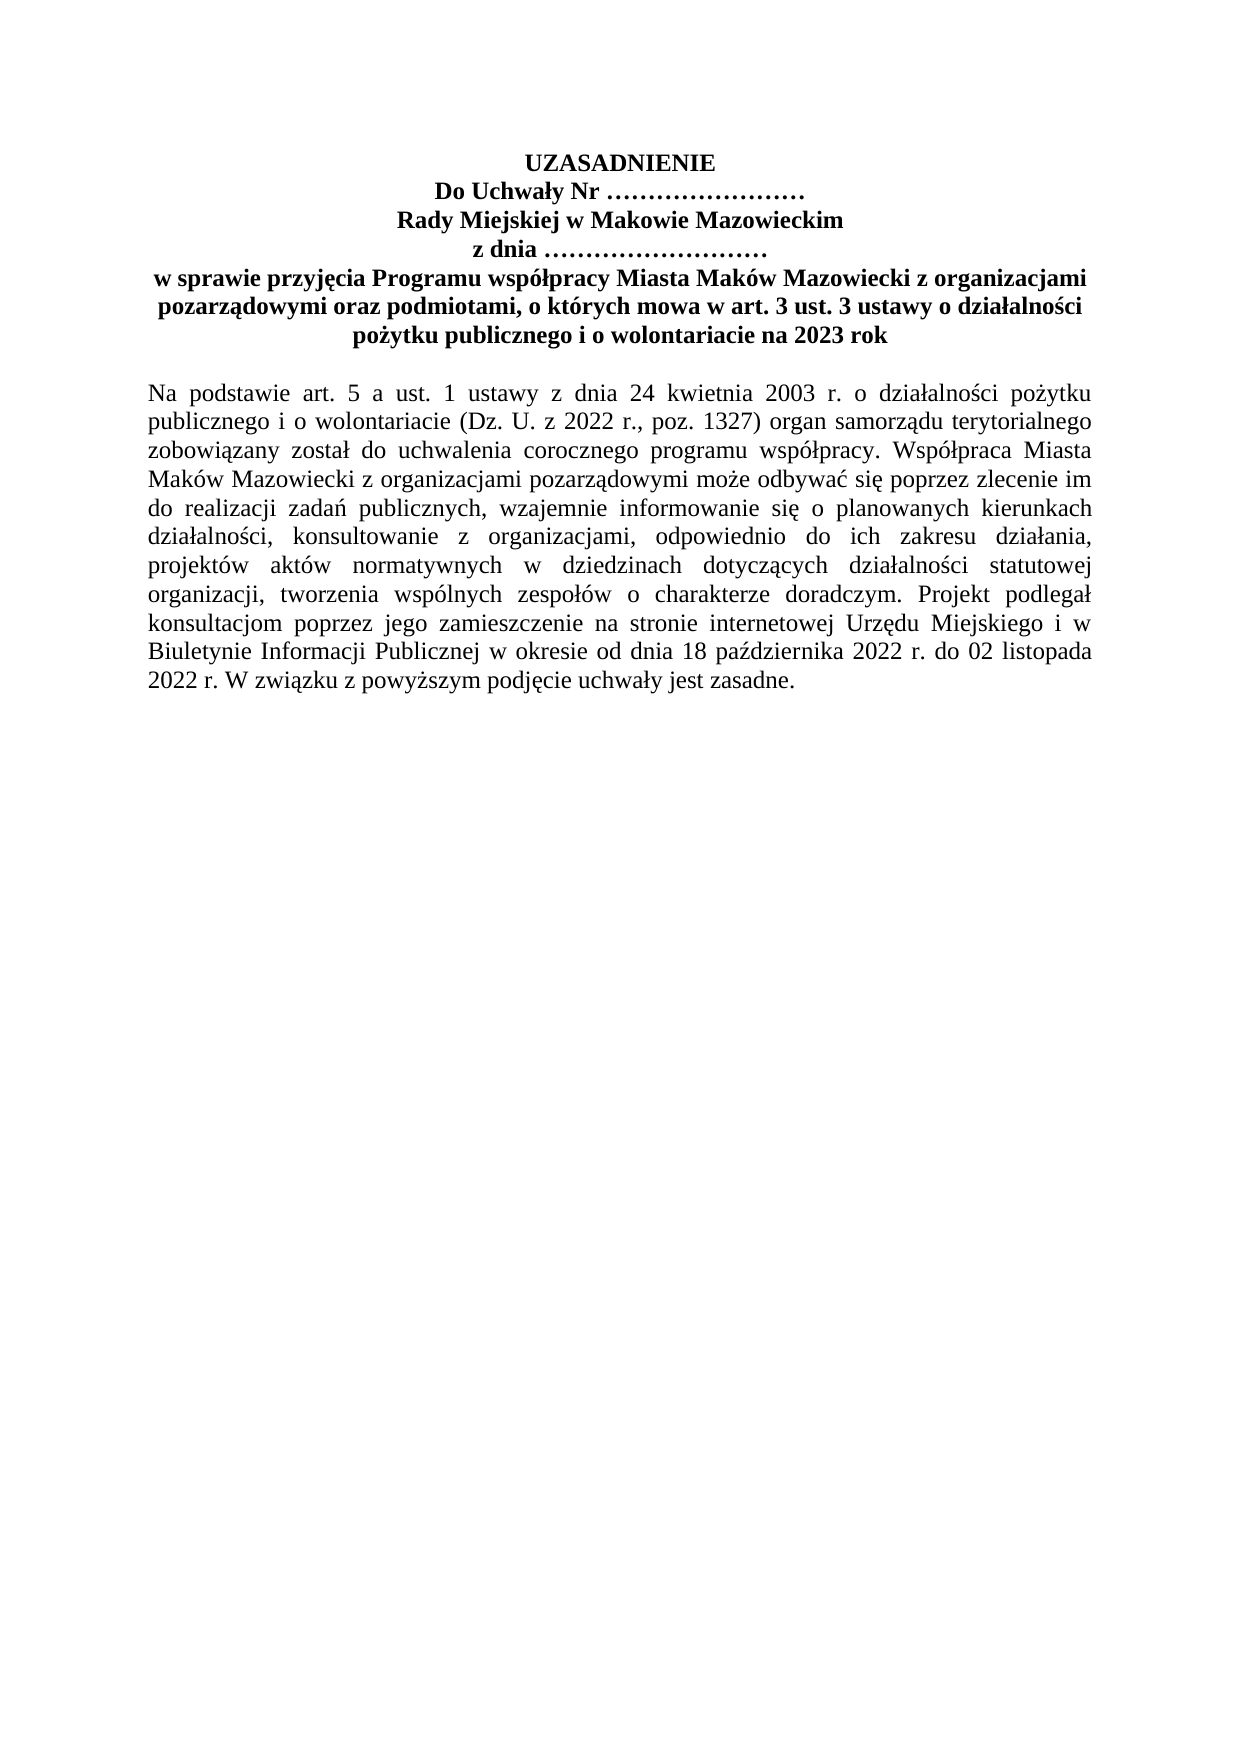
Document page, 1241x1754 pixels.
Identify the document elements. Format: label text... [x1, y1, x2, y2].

text UZASADNIENIE [148, 148, 1093, 176]
text Do Uchwały Nr …………………… [148, 176, 1093, 205]
text z dnia ……………………… [148, 234, 1093, 263]
text Na podstawie art. 5 a ust. 1 ustawy z dnia 24 kwietnia 2003 r. o działalności pożytku publicznego i o wolontariacie (Dz. U. z 2022 r., poz. 1327) organ samorządu terytorialnego zobowiązany został do uchwalenia corocznego programu współpracy. Współpraca Miasta Maków Mazowiecki z organizacjami pozarządowymi może odbywać się poprzez zlecenie im do realizacji zadań publicznych, wzajemnie informowanie się o planowanych kierunkach działalności, konsultowanie z organizacjami, odpowiednio do ich zakresu działania, projektów aktów normatywnych w dziedzinach dotyczących działalności statutowej organizacji, tworzenia wspólnych zespołów o charakterze doradczym. Projekt podlegał konsultacjom poprzez jego zamieszczenie na stronie internetowej Urzędu Miejskiego i w Biuletynie Informacji Publicznej w okresie od dnia 18 października 2022 r. do 02 listopada 2022 r. W związku z powyższym podjęcie uchwały jest zasadne. [148, 378, 1093, 694]
text w sprawie przyjęcia Programu współpracy Miasta Maków Mazowiecki z organizacjami pozarządowymi oraz podmiotami, o których mowa w art. 3 ust. 3 ustawy o działalności pożytku publicznego i o wolontariacie na 2023 rok [148, 263, 1093, 349]
text Rady Miejskiej w Makowie Mazowieckim [148, 205, 1093, 234]
